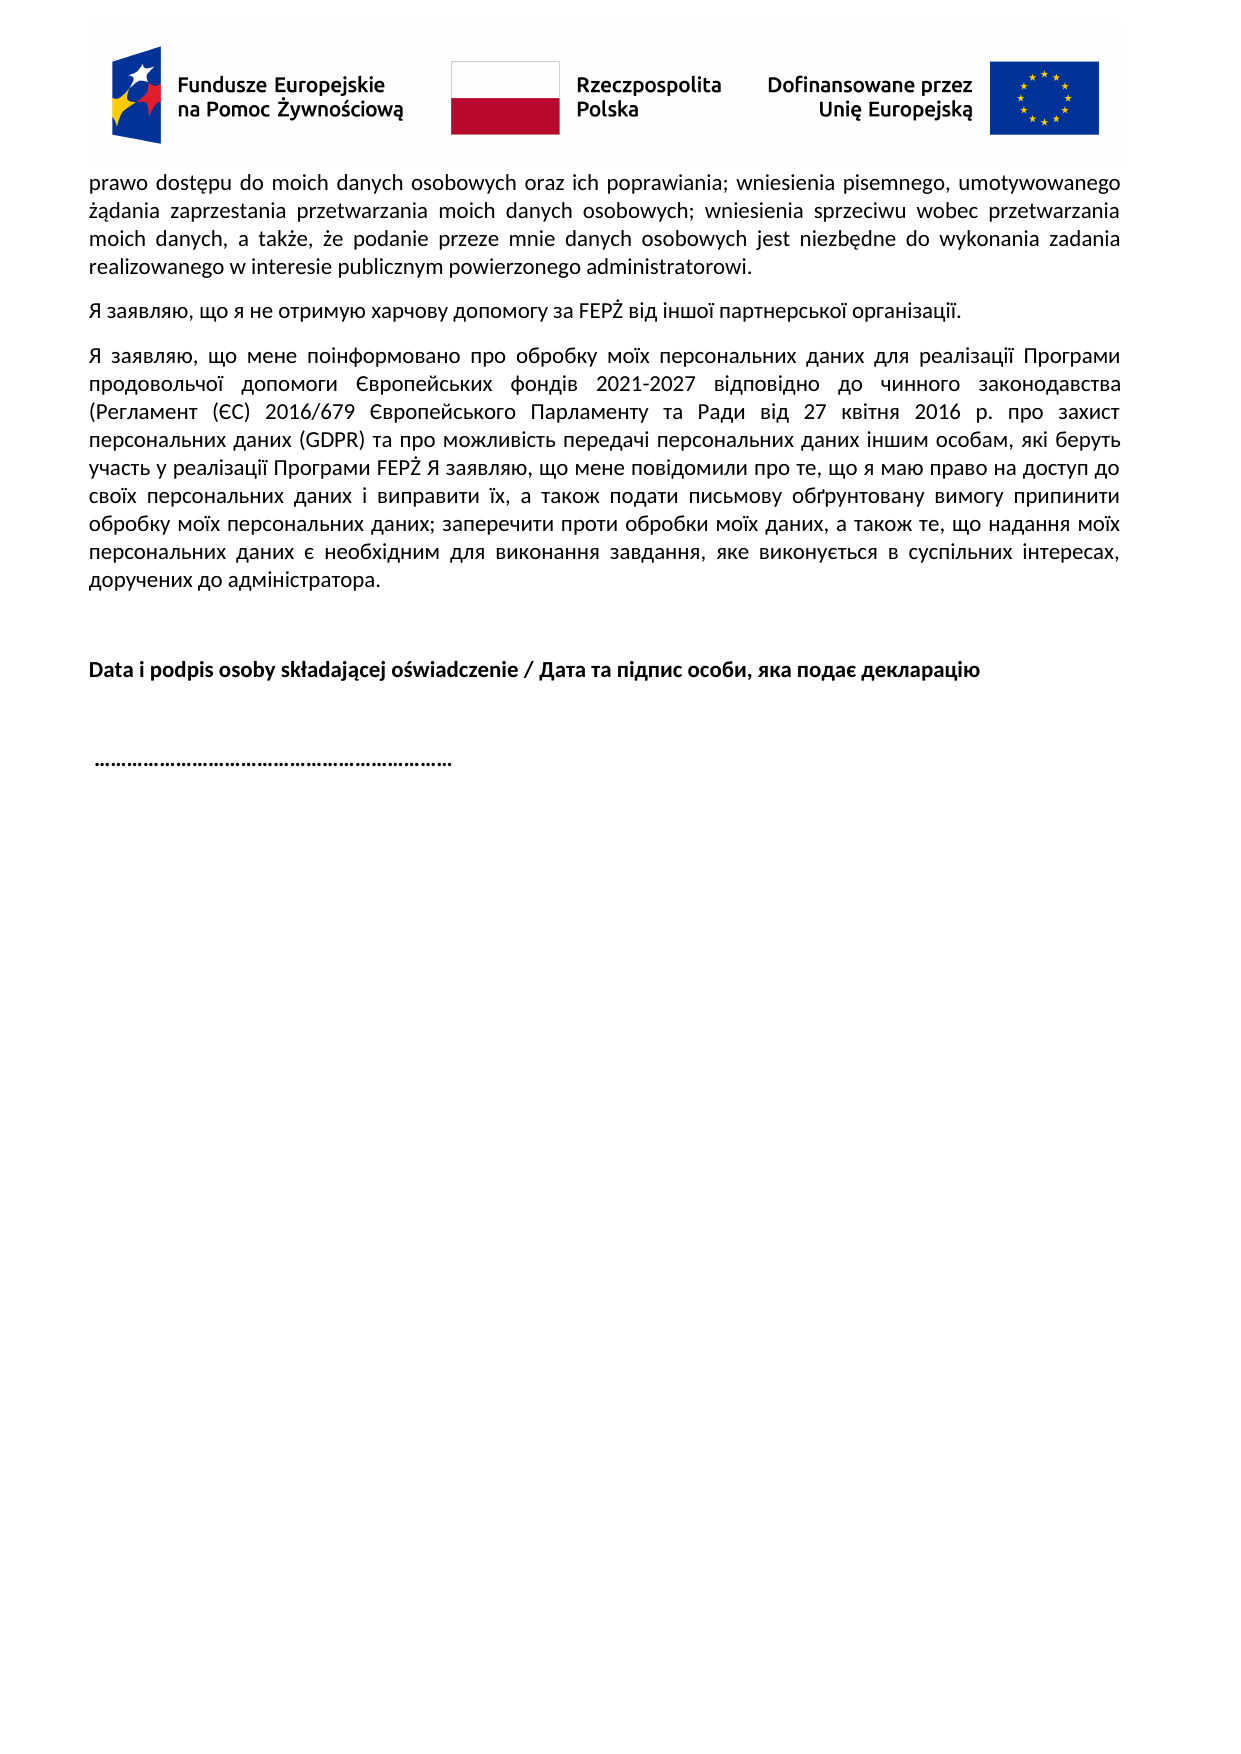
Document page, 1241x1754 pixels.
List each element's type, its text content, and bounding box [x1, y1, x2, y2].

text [89, 102, 1122, 280]
text Я заявляю, що я не отримую харчову допомогу за FEPŻ від іншої партнерської організації. [89, 296, 1122, 324]
text Data i podpis osoby składającej oświadczenie / Дата та підпис особи, яка подає декларацію [89, 655, 1122, 683]
text Я заявляю, що мене поінформовано про обробку моїх персональних даних для реалізації Програми продовольчої допомоги Європейських фондів 2021-2027 відповідно до чинного законодавства (Регламент (ЄС) 2016/679 Європейського Парламенту та Ради від 27 квітня 2016 р. про захист персональних даних (GDPR) та про можливість передачі персональних даних іншим особам, які беруть участь у реалізації Програми FEPŻ Я заявляю, що мене повідомили про те, що я маю право на доступ до своїх персональних даних і виправити їх, а також подати письмову обґрунтовану вимогу припинити обробку моїх персональних даних; заперечити проти обробки моїх даних, а також те, що надання моїх персональних даних є необхідним для виконання завдання, яке виконується в суспільних інтересах, доручених до адміністратора. [89, 341, 1122, 593]
picture [88, 22, 1123, 168]
text ………………………………………………………… [89, 744, 1122, 772]
